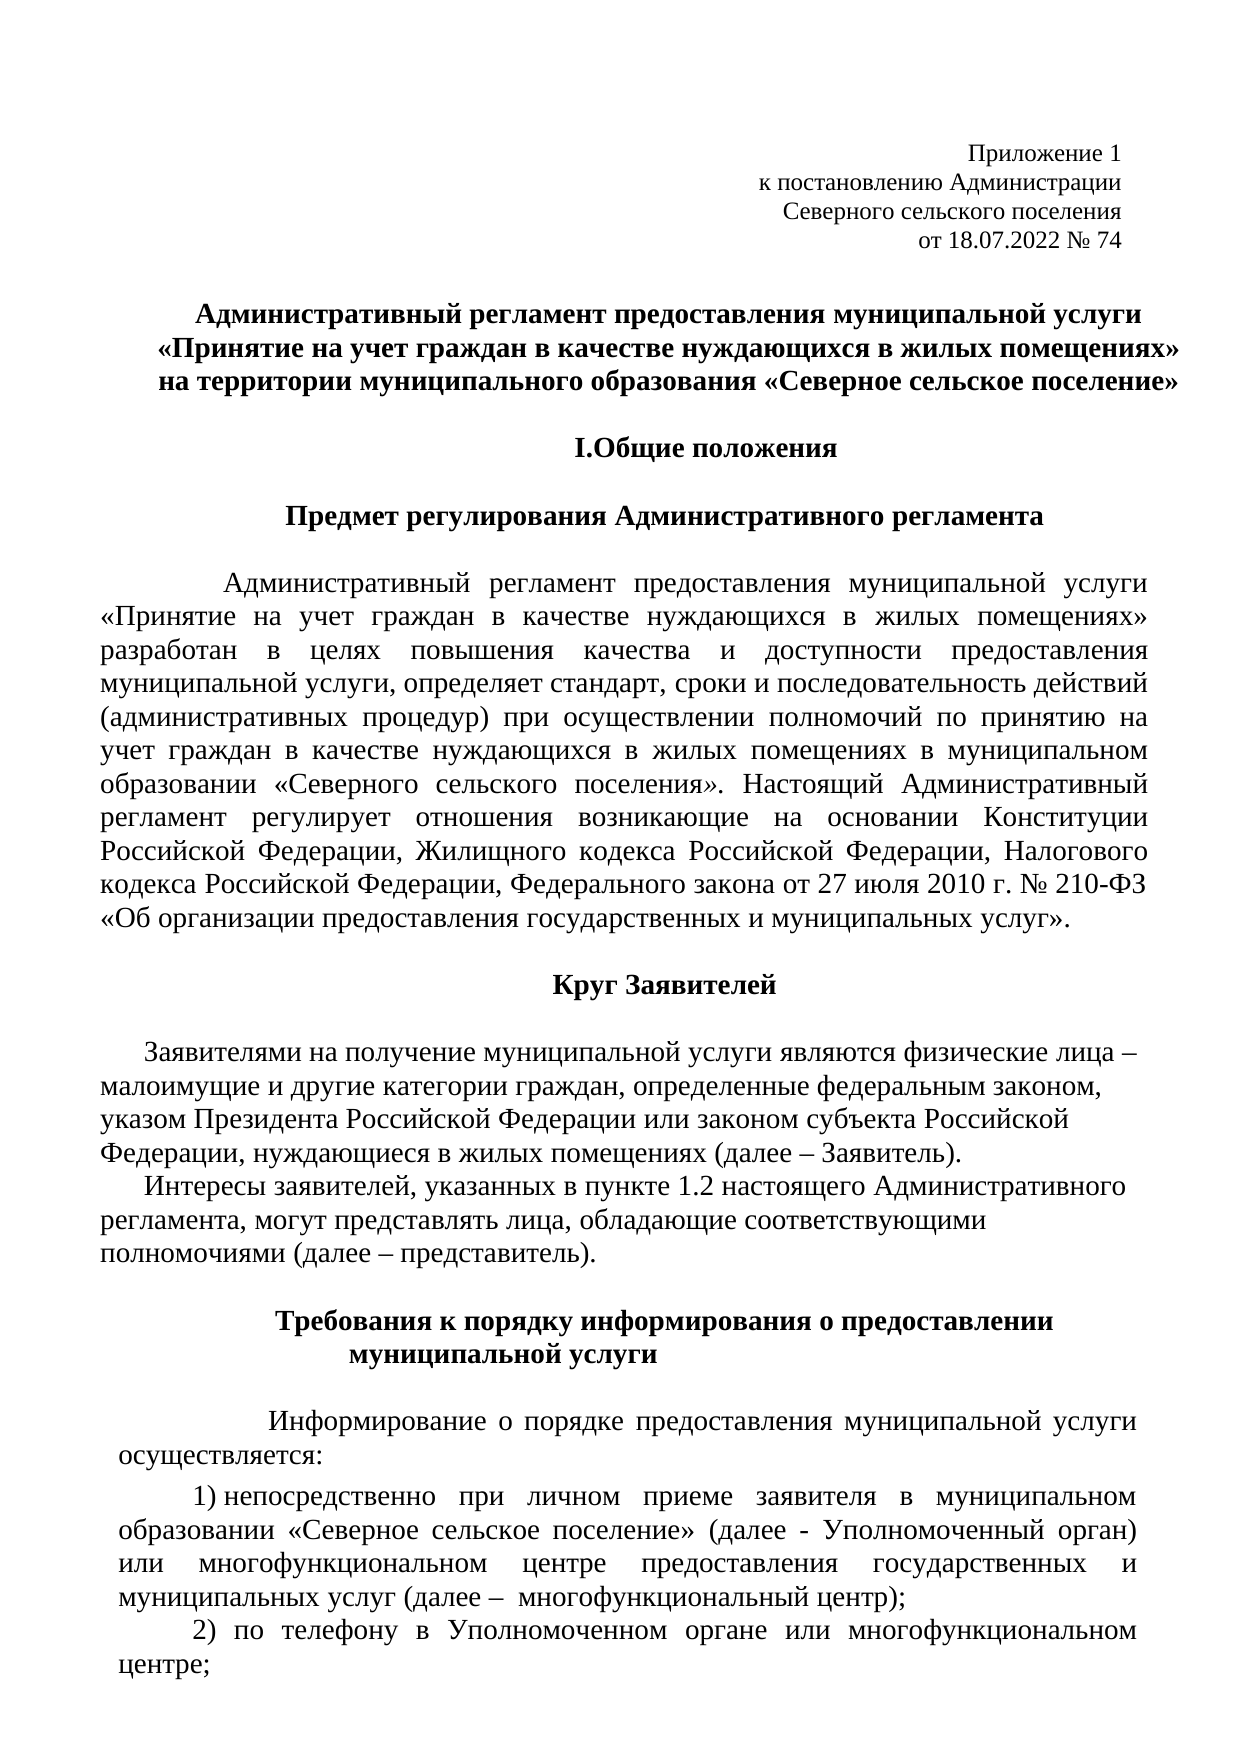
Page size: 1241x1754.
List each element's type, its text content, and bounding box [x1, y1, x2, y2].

text Административный регламент предоставления муниципальной услуги «Принятие на учет граждан в качестве нуждающихся в жилых помещениях» на территории муниципального образования «Северное сельское поселение» [144, 296, 1192, 397]
text Заявителями на получение муниципальной услуги являются физические лица – малоимущие и другие категории граждан, определенные федеральным законом, указом Президента Российской Федерации или законом субъекта Российской Федерации, нуждающиеся в жилых помещениях (далее – Заявитель). [100, 1034, 1137, 1168]
text Административный регламент предоставления муниципальной услуги «Принятие на учет граждан в качестве нуждающихся в жилых помещениях» разработан в целях повышения качества и доступности предоставления муниципальной услуги, определяет стандарт, сроки и последовательность действий (административных процедур) при осуществлении полномочий по принятию на учет граждан в качестве нуждающихся в жилых помещениях в муниципальном образовании «Северного сельского поселения». Настоящий Административный регламент регулирует отношения возникающие на основании Конституции Российской Федерации, Жилищного кодекса Российской Федерации, Налогового кодекса Российской Федерации, Федерального закона от 27 июля 2010 г. № 210-ФЗ «Об организации предоставления государственных и муниципальных услуг». [100, 565, 1148, 934]
text Требования к порядку информирования о предоставлении муниципальной услуги [275, 1303, 1056, 1370]
text I.Общие положения [219, 431, 1192, 464]
text Интересы заявителей, указанных в пункте 1.2 настоящего Административного регламента, могут представлять лица, обладающие соответствующими полномочиями (далее – представитель). [100, 1168, 1137, 1269]
text к постановлению Администрации [175, 167, 1121, 196]
text Приложение 1 [175, 138, 1121, 166]
list непосредственно при личном приеме заявителя в муниципальном образовании «Северное сельское поселение» (далее - Уполномоченный орган) или многофункциональном центре предоставления государственных и муниципальных услуг (далее – многофункциональный центр); [118, 1478, 1137, 1612]
list Информирование о порядке предоставления муниципальной услуги осуществляется: [118, 1403, 1137, 1470]
list по телефону в Уполномоченном органе или многофункциональном центре; [118, 1612, 1137, 1679]
text от 18.07.2022 № 74 [175, 225, 1121, 254]
text Северного сельского поселения [175, 196, 1121, 225]
text Предмет регулирования Административного регламента [137, 498, 1192, 531]
text Круг Заявителей [137, 967, 1192, 1001]
